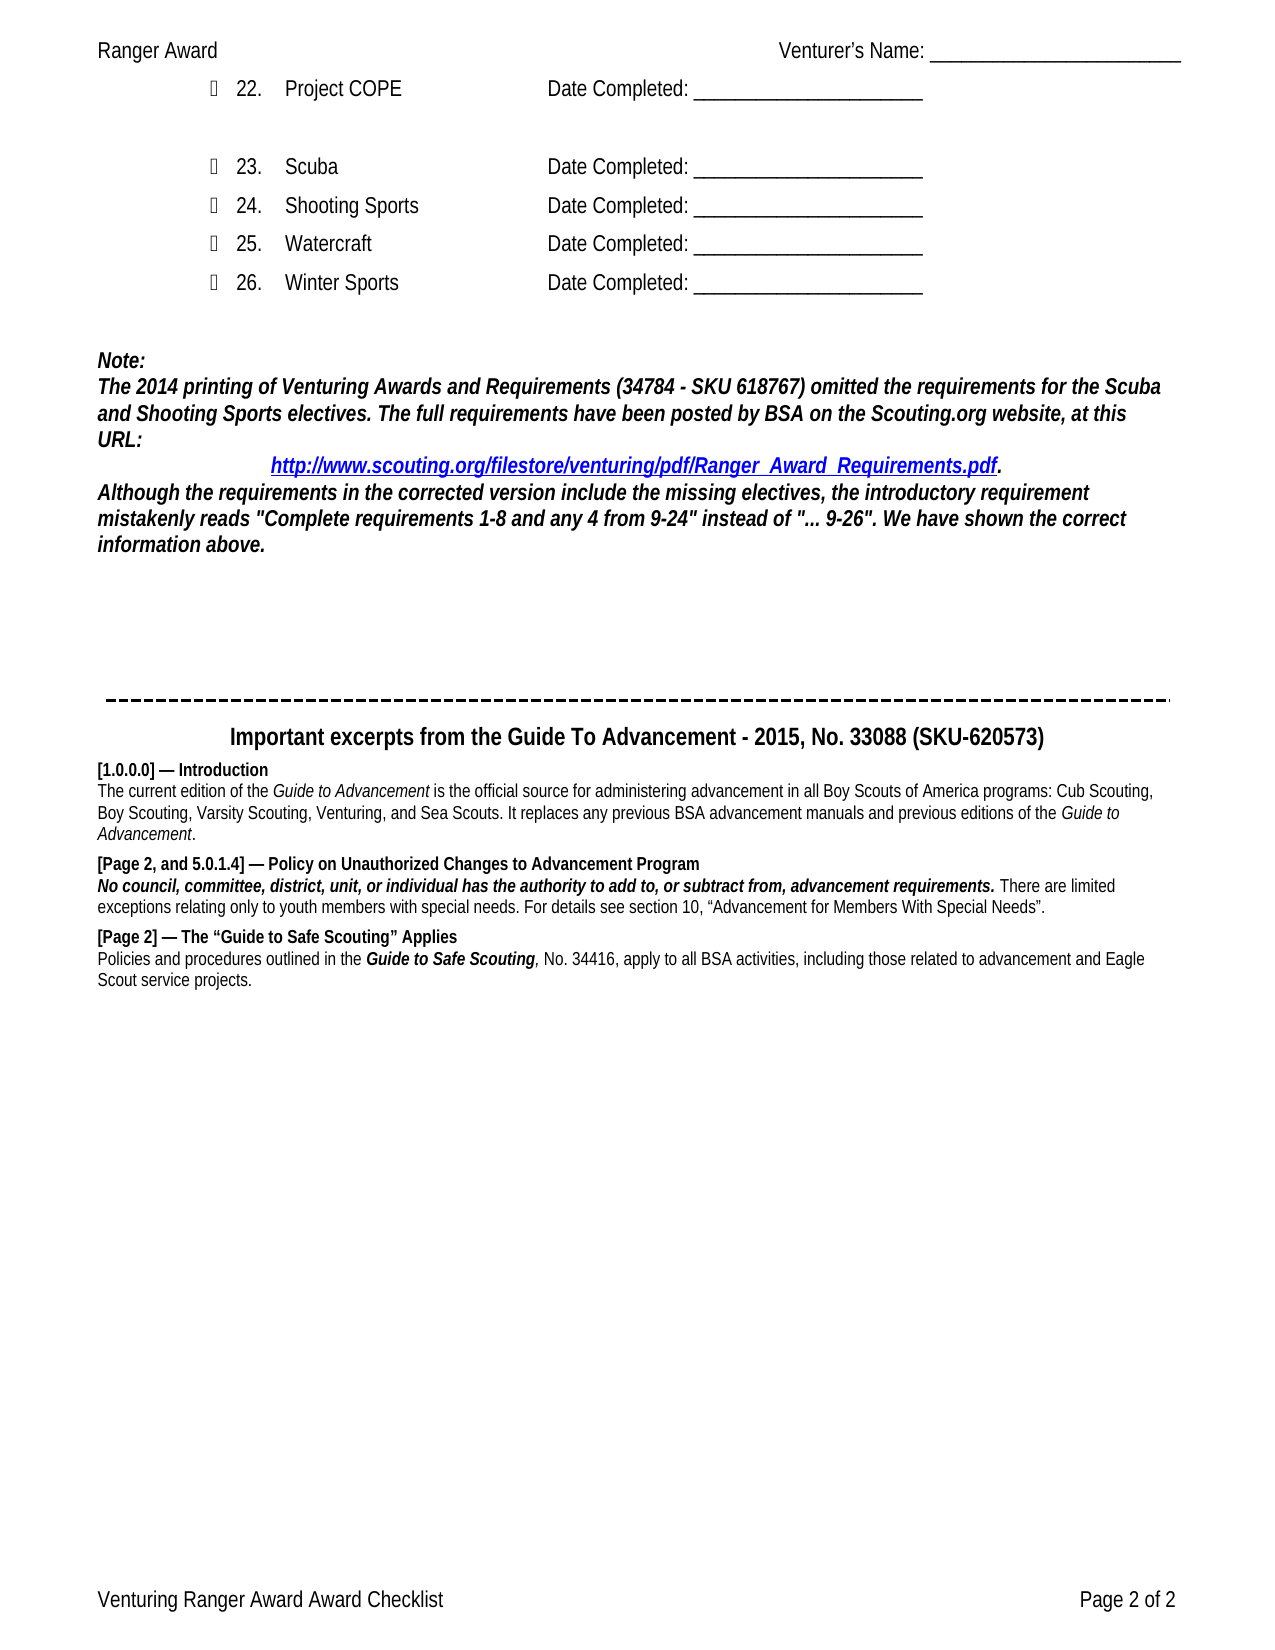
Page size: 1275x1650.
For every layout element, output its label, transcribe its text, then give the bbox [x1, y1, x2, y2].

text [Page 2, and 5.0.1.4] — Policy on Unauthorized Changes to Advancement Program [97, 853, 1177, 875]
text Policies and procedures outlined in the Guide to Safe Scouting, No. 34416, apply to all BSA activities, including those related to advancement and Eagle Scout service projects. [97, 948, 1177, 991]
text Although the requirements in the corrected version include the missing electives, the introductory requirement mistakenly reads "Complete requirements 1-8 and any 4 from 9-24" instead of "... 9-26". We have shown the correct information above. [97, 479, 1177, 558]
text Important excerpts from the Guide To Advancement - 2015, No. 33088 (SKU-620573) [97, 722, 1177, 750]
text [1.0.0.0] — Introduction [97, 758, 1177, 780]
text 22. Project COPE Date Completed: [210, 75, 1177, 101]
text 25. Watercraft Date Completed: [210, 230, 1177, 257]
text 24. Shooting Sports Date Completed: [210, 192, 1177, 218]
text The 2014 printing of Venturing Awards and Requirements (34784 - SKU 618767) omitted the requirements for the Scuba and Shooting Sports electives. The full requirements have been posted by BSA on the Scouting.org website, at this URL: [97, 373, 1177, 452]
text No council, committee, district, unit, or individual has the authority to add to, or subtract from, advancement requirements. There are limited exceptions relating only to youth members with special needs. For details see section 10, “Advancement for Members With Special Needs”. [97, 875, 1177, 918]
text The current edition of the Guide to Advancement is the official source for administering advancement in all Boy Scouts of America programs: Cub Scouting, Boy Scouting, Varsity Scouting, Venturing, and Sea Scouts. It replaces any previous BSA advancement manuals and previous editions of the Guide to Advancement. [97, 780, 1177, 845]
text http://www.scouting.org/filestore/venturing/pdf/Ranger_Award_Requirements.pdf. [97, 452, 1177, 479]
text 23. Scuba Date Completed: [210, 153, 1177, 179]
text 26. Winter Sports Date Completed: [210, 269, 1177, 296]
text Note: [97, 347, 1177, 373]
text [Page 2] — The “Guide to Safe Scouting” Applies [97, 926, 1177, 948]
